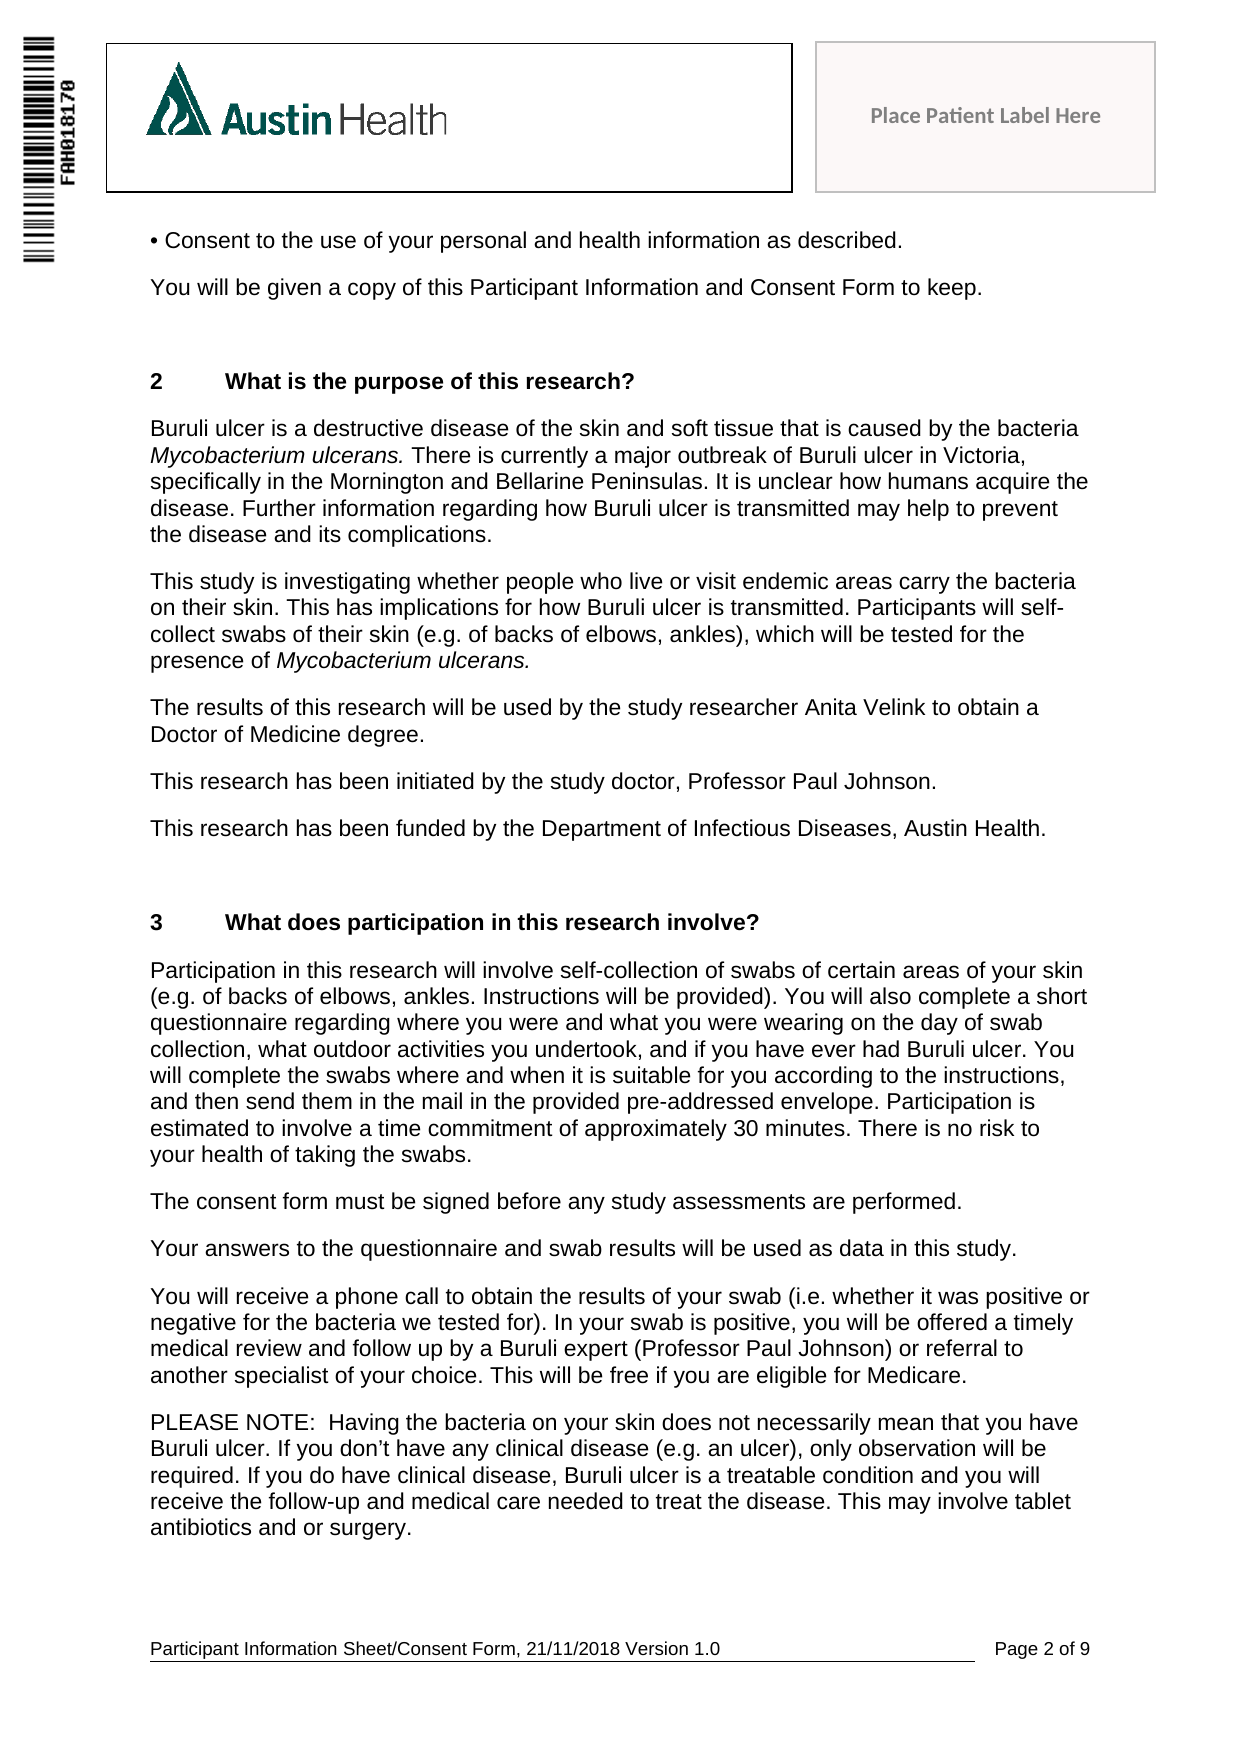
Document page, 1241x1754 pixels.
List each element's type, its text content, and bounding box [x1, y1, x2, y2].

picture [17, 29, 85, 279]
picture [143, 61, 447, 137]
text Your answers to the questionnaire and swab results will be used as data in this study. [150, 1235, 1090, 1262]
text Participation in this research will involve self-collection of swabs of certain areas of your skin (e.g. of backs of elbows, ankles. Instructions will be provided). You will also complete a short questionnaire regarding where you were and what you were wearing on the day of swab collection, what outdoor activities you undertook, and if you have ever had Buruli ulcer. You will complete the swabs where and when it is suitable for you according to the instructions, and then send them in the mail in the provided pre-addressed envelope. Participation is estimated to involve a time commitment of approximately 30 minutes. There is no risk to your health of taking the swabs. [150, 957, 1090, 1167]
text You will receive a phone call to obtain the results of your swab (i.e. whether it was positive or negative for the bacteria we tested for). In your swab is positive, you will be offered a timely medical review and follow up by a Buruli expert (Professor Paul Johnson) or referral to another specialist of your choice. This will be free if you are eligible for Medicare. [150, 1283, 1090, 1388]
text Buruli ulcer is a destructive disease of the skin and soft tissue that is caused by the bacteria Mycobacterium ulcerans. There is currently a major outbreak of Buruli ulcer in Victoria, specifically in the Mornington and Bellarine Peninsulas. It is unclear how humans acquire the disease. Further information regarding how Buruli ulcer is transmitted may help to prevent the disease and its complications. [150, 415, 1090, 547]
text PLEASE NOTE: Having the bacteria on your skin does not necessarily mean that you have Buruli ulcer. If you don’t have any clinical disease (e.g. an ulcer), only observation will be required. If you do have clinical disease, Buruli ulcer is a treatable condition and you will receive the follow-up and medical care needed to treat the disease. This may involve tablet antibiotics and or surgery. [150, 1409, 1090, 1541]
text This research has been initiated by the study doctor, Professor Paul Johnson. [150, 768, 1090, 794]
text • Consent to the use of your personal and health information as described. [150, 227, 1090, 253]
text The consent form must be signed before any study assessments are performed. [150, 1188, 1090, 1214]
text The results of this research will be used by the study researcher Anita Velink to obtain a Doctor of Medicine degree. [150, 694, 1090, 747]
text This study is investigating whether people who live or visit endemic areas carry the bacteria on their skin. This has implications for how Buruli ulcer is transmitted. Participants will self-collect swabs of their skin (e.g. of backs of elbows, ankles), which will be tested for the presence of Mycobacterium ulcerans. [150, 568, 1090, 673]
text You will be given a copy of this Participant Information and Consent Form to keep. [150, 274, 1090, 300]
text 3 What does participation in this research involve? [150, 909, 1090, 936]
text This research has been funded by the Department of Infectious Diseases, Austin Health. [150, 815, 1090, 841]
text 2 What is the purpose of this research? [150, 368, 1090, 394]
